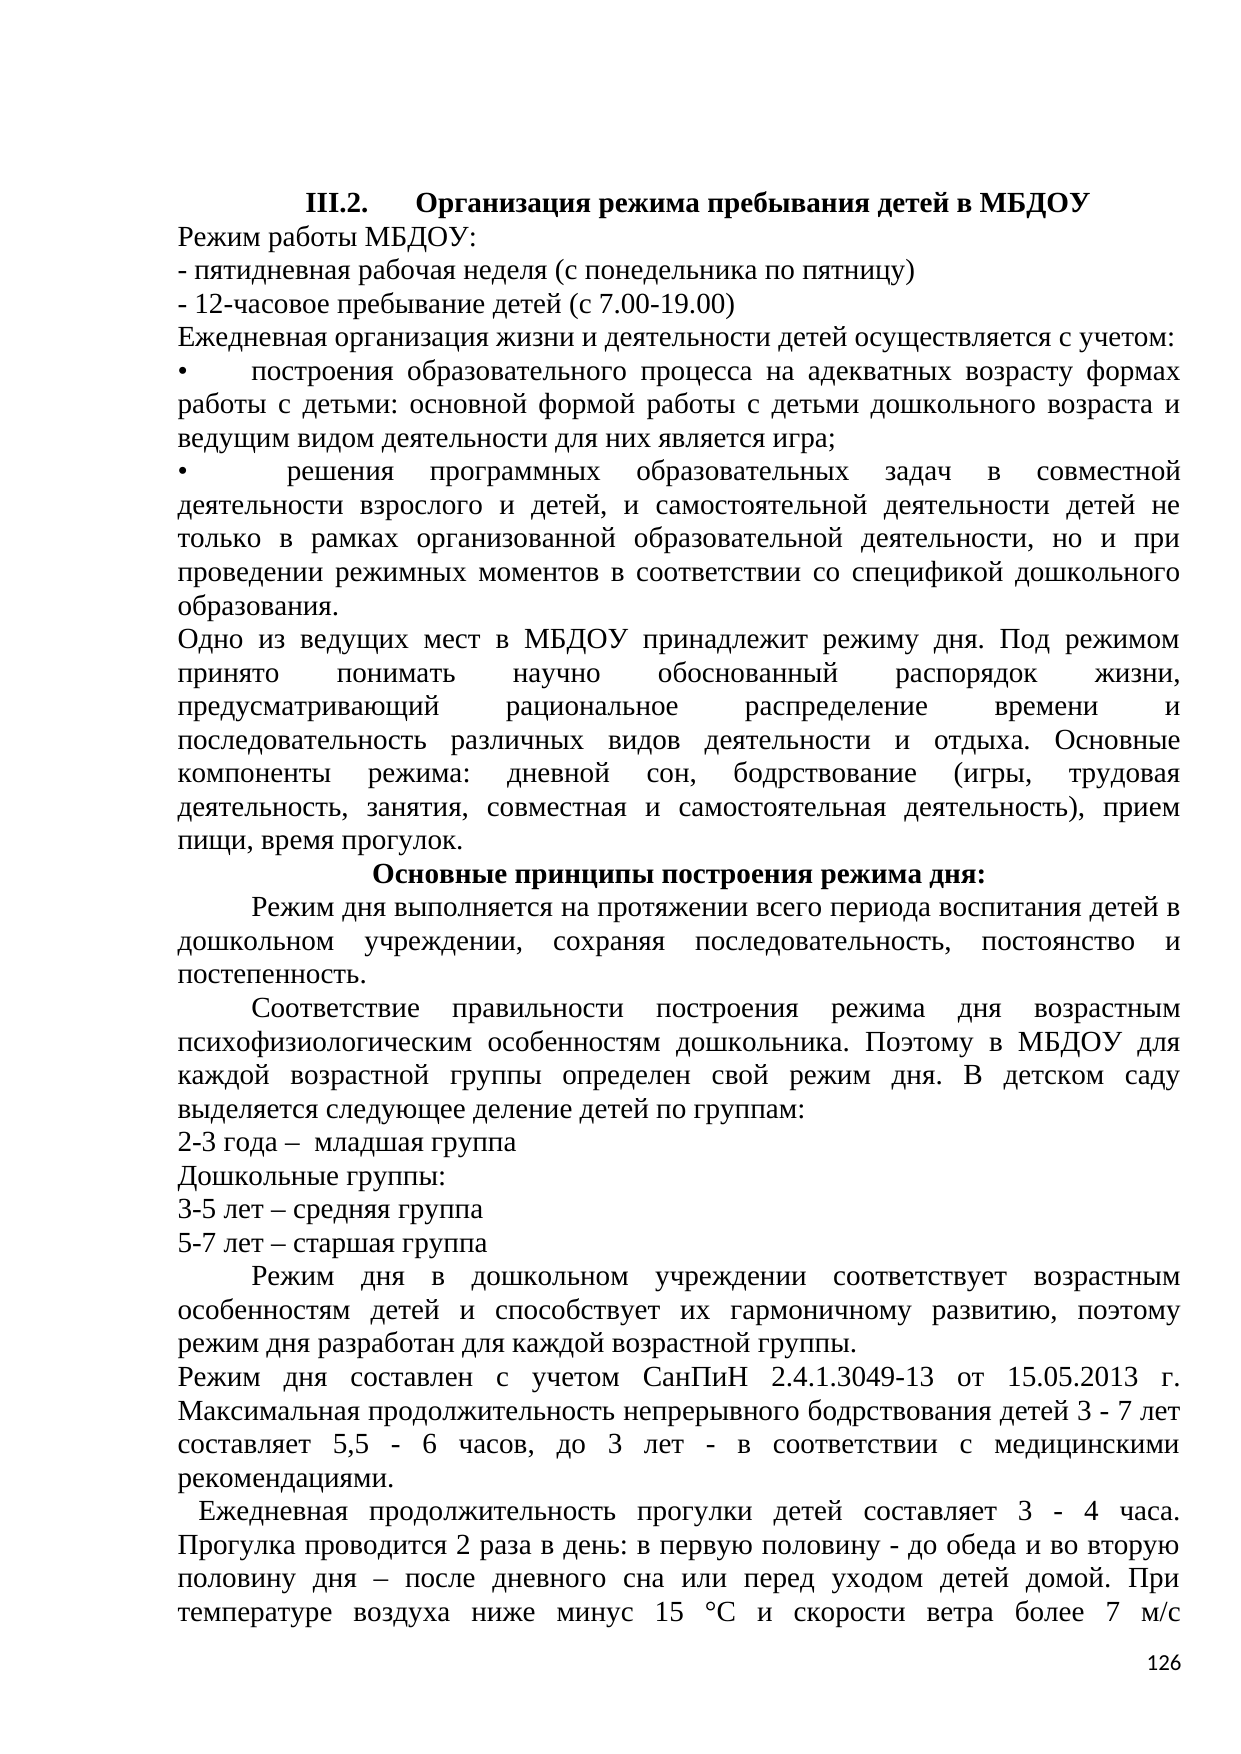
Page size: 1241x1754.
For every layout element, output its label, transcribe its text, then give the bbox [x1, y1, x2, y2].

text • решения программных образовательных задач в совместной деятельности взрослого и детей, и самостоятельной деятельности детей не только в рамках организованной образовательной деятельности, но и при проведении режимных моментов в соответствии со спецификой дошкольного образования. [177, 453, 1181, 621]
text Дошкольные группы: [177, 1158, 1181, 1191]
text - пятидневная рабочая неделя (с понедельника по пятницу) [177, 252, 1181, 286]
text Режим дня в дошкольном учреждении соответствует возрастным особенностям детей и способствует их гармоничному развитию, поэтому режим дня разработан для каждой возрастной группы. [177, 1258, 1181, 1359]
text 3-5 лет – средняя группа [177, 1191, 1181, 1225]
text • построения образовательного процесса на адекватных возрасту формах работы с детьми: основной формой работы с детьми дошкольного возраста и ведущим видом деятельности для них является игра; [177, 353, 1181, 453]
text Соответствие правильности построения режима дня возрастным психофизиологическим особенностям дошкольника. Поэтому в МБДОУ для каждой возрастной группы определен свой режим дня. В детском саду выделяется следующее деление детей по группам: [177, 990, 1181, 1124]
text Режим дня составлен с учетом СанПиН 2.4.1.3049-13 от 15.05.2013 г. Максимальная продолжительность непрерывного бодрствования детей 3 - 7 лет составляет 5,5 - 6 часов, до 3 лет - в соответствии с медицинскими рекомендациями. [177, 1359, 1181, 1493]
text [177, 1493, 1181, 1627]
text 5-7 лет – старшая группа [177, 1225, 1181, 1258]
text - 12-часовое пребывание детей (с 7.00-19.00) [177, 286, 1181, 319]
text 2-3 года – младшая группа [177, 1124, 1181, 1158]
text Ежедневная организация жизни и деятельности детей осуществляется с учетом: [177, 319, 1181, 353]
text Режим дня выполняется на протяжении всего периода воспитания детей в дошкольном учреждении, сохраняя последовательность, постоянство и постепенность. [177, 889, 1181, 990]
text Режим работы МБДОУ: [177, 219, 1181, 252]
text Основные принципы построения режима дня: [177, 856, 1181, 889]
list Организация режима пребывания детей в МБДОУ [215, 185, 1181, 219]
text Одно из ведущих мест в МБДОУ принадлежит режиму дня. Под режимом принято понимать научно обоснованный распорядок жизни, предусматривающий рациональное распределение времени и последовательность различных видов деятельности и отдыха. Основные компоненты режима: дневной сон, бодрствование (игры, трудовая деятельность, занятия, совместная и самостоятельная деятельность), прием пищи, время прогулок. [177, 621, 1181, 856]
